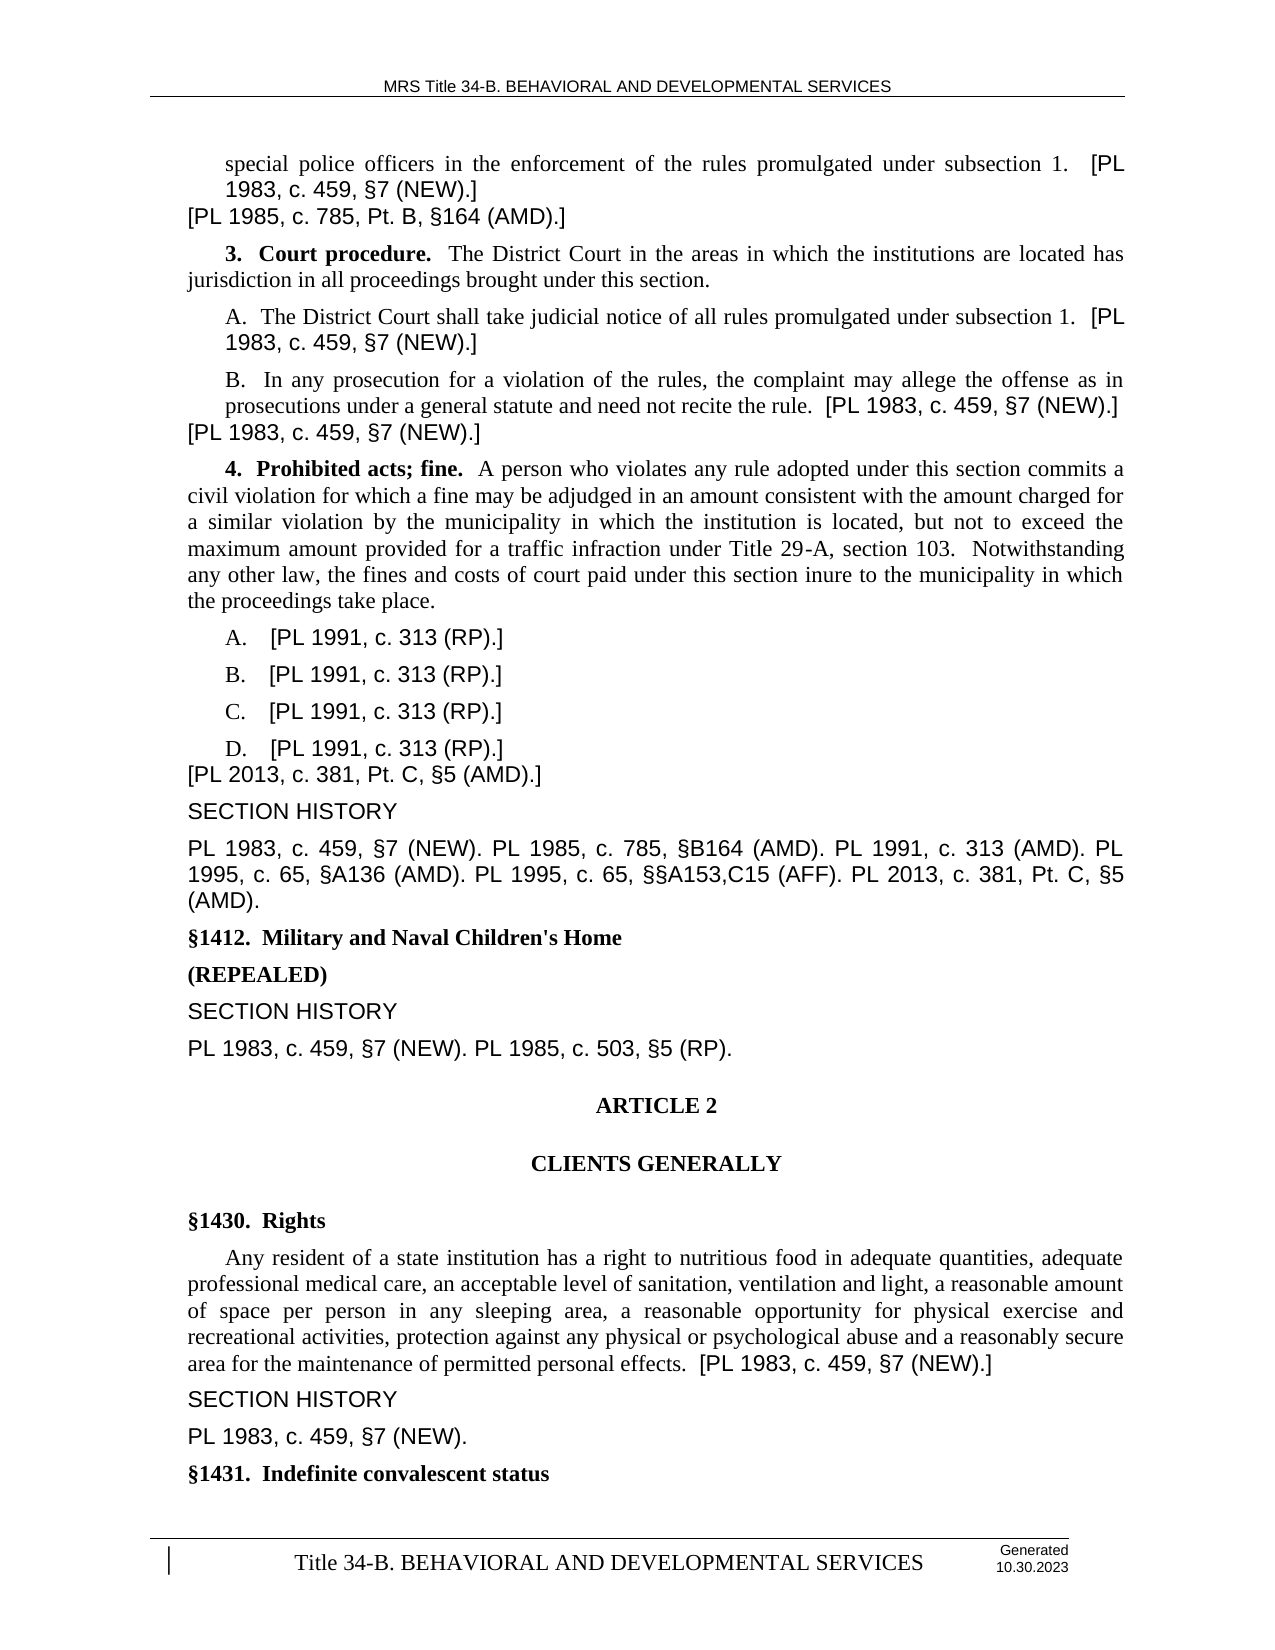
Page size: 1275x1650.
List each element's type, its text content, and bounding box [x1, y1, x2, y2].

text A. The District Court shall take judicial notice of all rules promulgated under subsection 1. [PL 1983, c. 459, §7 (NEW).] [225, 303, 1125, 356]
text [PL 1983, c. 459, §7 (NEW).] [187, 419, 1125, 445]
text (REPEALED) [187, 961, 1125, 987]
text [PL 1985, c. 785, Pt. B, §164 (AMD).] [187, 203, 1125, 229]
text B. [PL 1991, c. 313 (RP).] [225, 661, 1125, 687]
text Any resident of a state institution has a right to nutritious food in adequate quantities, adequate professional medical care, an acceptable level of sanitation, ventilation and light, a reasonable amount of space per person in any sleeping area, a reasonable opportunity for physical exercise and recreational activities, protection against any physical or psychological abuse and a reasonably secure area for the maintenance of permitted personal effects. [PL 1983, c. 459, §7 (NEW).] [187, 1244, 1125, 1376]
text ARTICLE 2 [187, 1092, 1125, 1118]
text §1412. Military and Naval Children's Home [187, 924, 1125, 951]
text C. [PL 1991, c. 313 (RP).] [225, 698, 1125, 724]
text 4. Prohibited acts; fine. A person who violates any rule adopted under this section commits a civil violation for which a fine may be adjudged in an amount consistent with the amount charged for a similar violation by the municipality in which the institution is located, but not to exceed the maximum amount provided for a traffic infraction under Title 29‑A, section 103. Notwithstanding any other law, the fines and costs of court paid under this section inure to the municipality in which the proceedings take place. [187, 456, 1125, 614]
text 3. Court procedure. The District Court in the areas in which the institutions are located has jurisdiction in all proceedings brought under this section. [187, 239, 1125, 292]
text PL 1983, c. 459, §7 (NEW). PL 1985, c. 785, §B164 (AMD). PL 1991, c. 313 (AMD). PL 1995, c. 65, §A136 (AMD). PL 1995, c. 65, §§A153,C15 (AFF). PL 2013, c. 381, Pt. C, §5 (AMD). [187, 835, 1125, 914]
text PL 1983, c. 459, §7 (NEW). [187, 1423, 1125, 1449]
text D. [PL 1991, c. 313 (RP).] [225, 735, 1125, 761]
text §1431. Indefinite convalescent status [187, 1460, 1125, 1486]
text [225, 150, 1125, 203]
text A. [PL 1991, c. 313 (RP).] [225, 624, 1125, 651]
text SECTION HISTORY [187, 998, 1125, 1024]
text SECTION HISTORY [187, 798, 1125, 824]
text CLIENTS GENERALLY [187, 1150, 1125, 1176]
text PL 1983, c. 459, §7 (NEW). PL 1985, c. 503, §5 (RP). [187, 1034, 1125, 1061]
text §1430. Rights [187, 1207, 1125, 1234]
text [PL 2013, c. 381, Pt. C, §5 (AMD).] [187, 761, 1125, 787]
text SECTION HISTORY [187, 1386, 1125, 1413]
text B. In any prosecution for a violation of the rules, the complaint may allege the offense as in prosecutions under a general statute and need not recite the rule. [PL 1983, c. 459, §7 (NEW).] [225, 366, 1125, 419]
